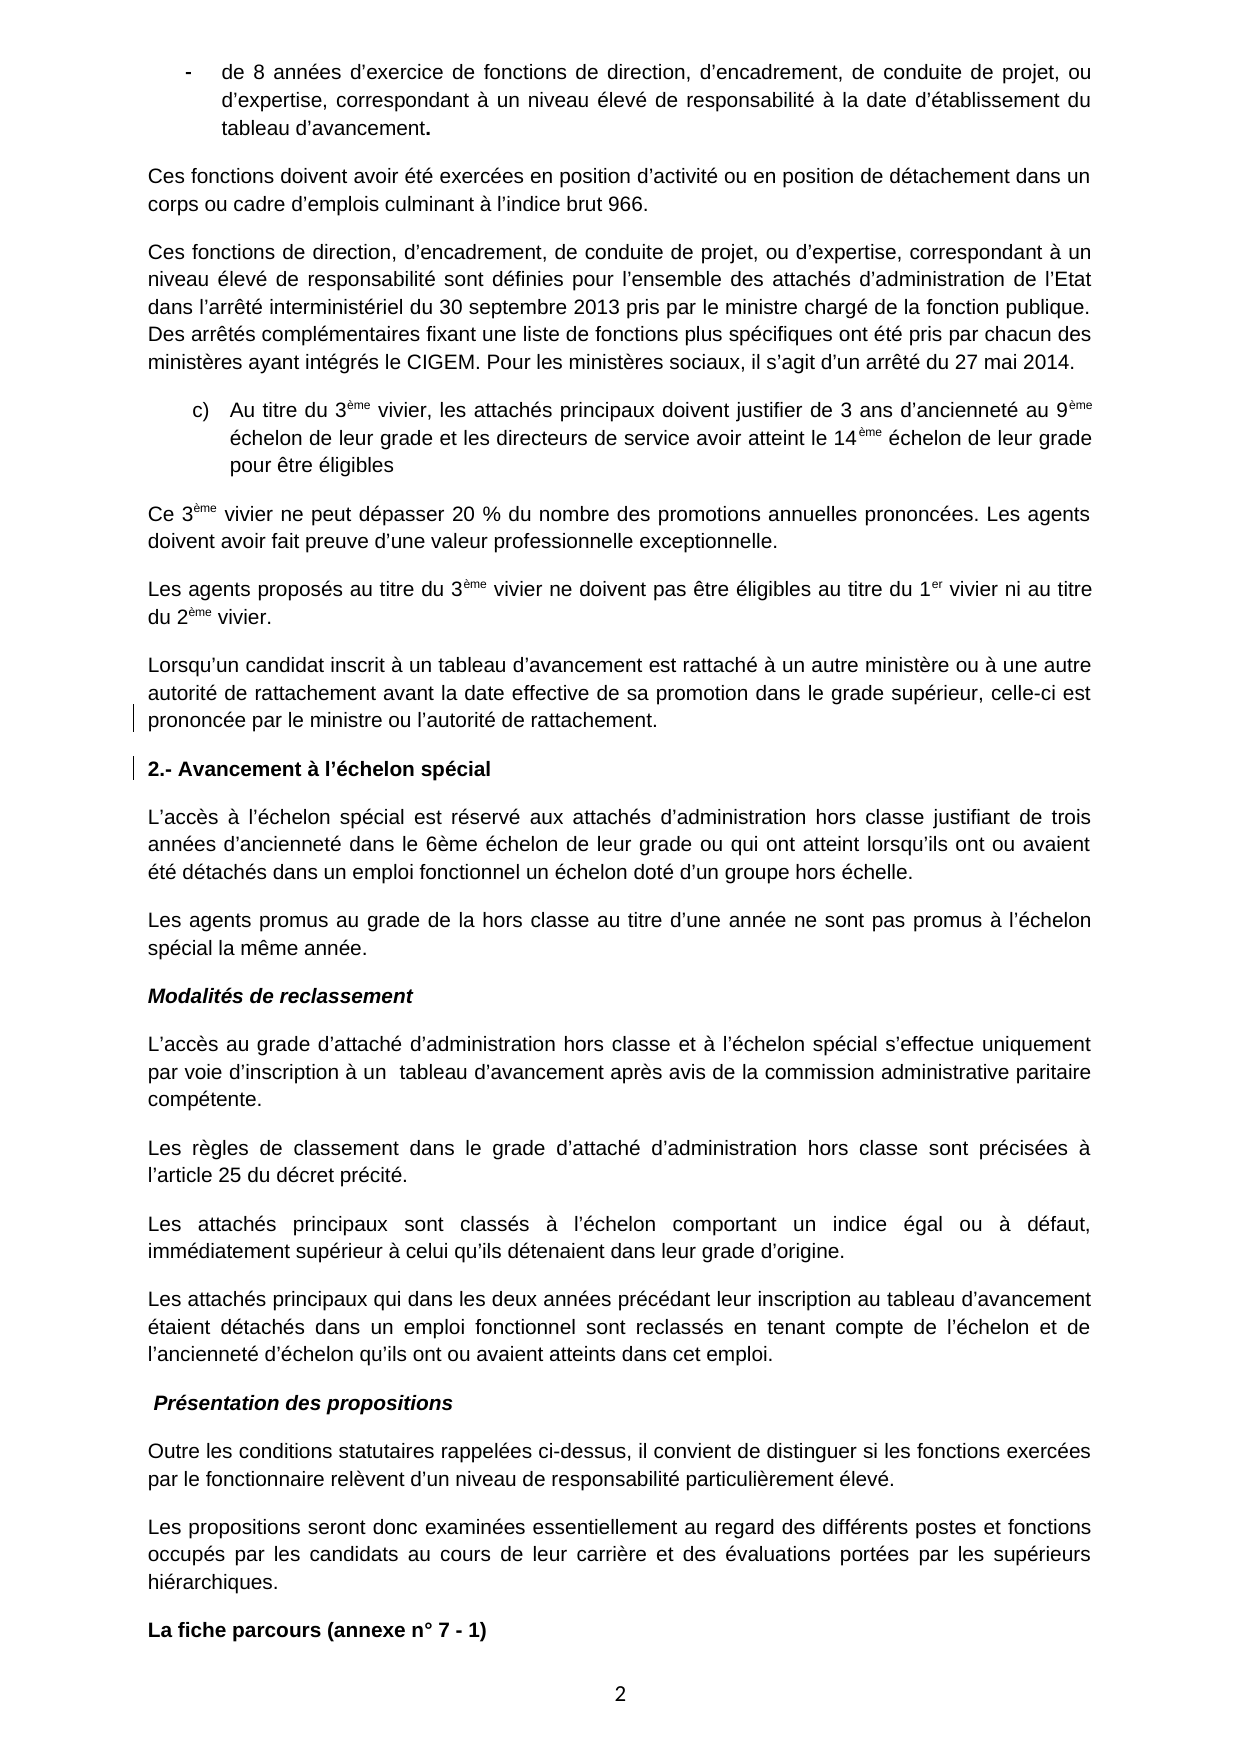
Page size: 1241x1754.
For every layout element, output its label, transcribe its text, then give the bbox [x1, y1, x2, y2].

text Les agents promus au grade de la hors classe au titre d’une année ne sont pas promus à l’échelon spécial la même année. [148, 908, 1092, 959]
text Les propositions seront donc examinées essentiellement au regard des différents postes et fonctions occupés par les candidats au cours de leur carrière et des évaluations portées par les supérieurs hiérarchiques. [148, 1515, 1092, 1594]
list de 8 années d’exercice de fonctions de direction, d’encadrement, de conduite de projet, ou d’expertise, correspondant à un niveau élevé de responsabilité à la date d’établissement du tableau d’avancement. [185, 59, 1092, 139]
text Les attachés principaux sont classés à l’échelon comportant un indice égal ou à défaut, immédiatement supérieur à celui qu’ils détenaient dans leur grade d’origine. [148, 1211, 1092, 1263]
text 2.- Avancement à l’échelon spécial [148, 756, 1092, 780]
text Présentation des propositions [148, 1391, 1092, 1414]
text Ces fonctions doivent avoir été exercées en position d’activité ou en position de détachement dans un corps ou cadre d’emplois culminant à l’indice brut 966. [148, 164, 1092, 215]
text Ces fonctions de direction, d’encadrement, de conduite de projet, ou d’expertise, correspondant à un niveau élevé de responsabilité sont définies pour l’ensemble des attachés d’administration de l’Etat dans l’arrêté interministériel du 30 septembre 2013 pris par le ministre chargé de la fonction publique. Des arrêtés complémentaires fixant une liste de fonctions plus spécifiques ont été pris par chacun des ministères ayant intégrés le CIGEM. Pour les ministères sociaux, il s’agit d’un arrêté du 27 mai 2014. [148, 240, 1092, 374]
text Modalités de reclassement [148, 984, 1092, 1008]
text L’accès à l’échelon spécial est réservé aux attachés d’administration hors classe justifiant de trois années d’ancienneté dans le 6ème échelon de leur grade ou qui ont atteint lorsqu’ils ont ou avaient été détachés dans un emploi fonctionnel un échelon doté d’un groupe hors échelle. [148, 805, 1092, 884]
text Lorsqu’un candidat inscrit à un tableau d’avancement est rattaché à un autre ministère ou à une autre autorité de rattachement avant la date effective de sa promotion dans le grade supérieur, celle-ci est prononcée par le ministre ou l’autorité de rattachement. [148, 653, 1092, 732]
text La fiche parcours (annexe n° 7 - 1) [148, 1618, 1092, 1642]
text Les agents proposés au titre du 3ème vivier ne doivent pas être éligibles au titre du 1er vivier ni au titre du 2ème vivier. [148, 577, 1092, 629]
text Les attachés principaux qui dans les deux années précédant leur inscription au tableau d’avancement étaient détachés dans un emploi fonctionnel sont reclassés en tenant compte de l’échelon et de l’ancienneté d’échelon qu’ils ont ou avaient atteints dans cet emploi. [148, 1287, 1092, 1366]
text L’accès au grade d’attaché d’administration hors classe et à l’échelon spécial s’effectue uniquement par voie d’inscription à un tableau d’avancement après avis de la commission administrative paritaire compétente. [148, 1032, 1092, 1111]
text Ce 3ème vivier ne peut dépasser 20 % du nombre des promotions annuelles prononcées. Les agents doivent avoir fait preuve d’une valeur professionnelle exceptionnelle. [148, 501, 1092, 553]
list Au titre du 3ème vivier, les attachés principaux doivent justifier de 3 ans d’ancienneté au 9ème échelon de leur grade et les directeurs de service avoir atteint le 14ème échelon de leur grade pour être éligibles [192, 398, 1092, 477]
text Les règles de classement dans le grade d’attaché d’administration hors classe sont précisées à l’article 25 du décret précité. [148, 1136, 1092, 1187]
text Outre les conditions statutaires rappelées ci-dessus, il convient de distinguer si les fonctions exercées par le fonctionnaire relèvent d’un niveau de responsabilité particulièrement élevé. [148, 1439, 1092, 1490]
